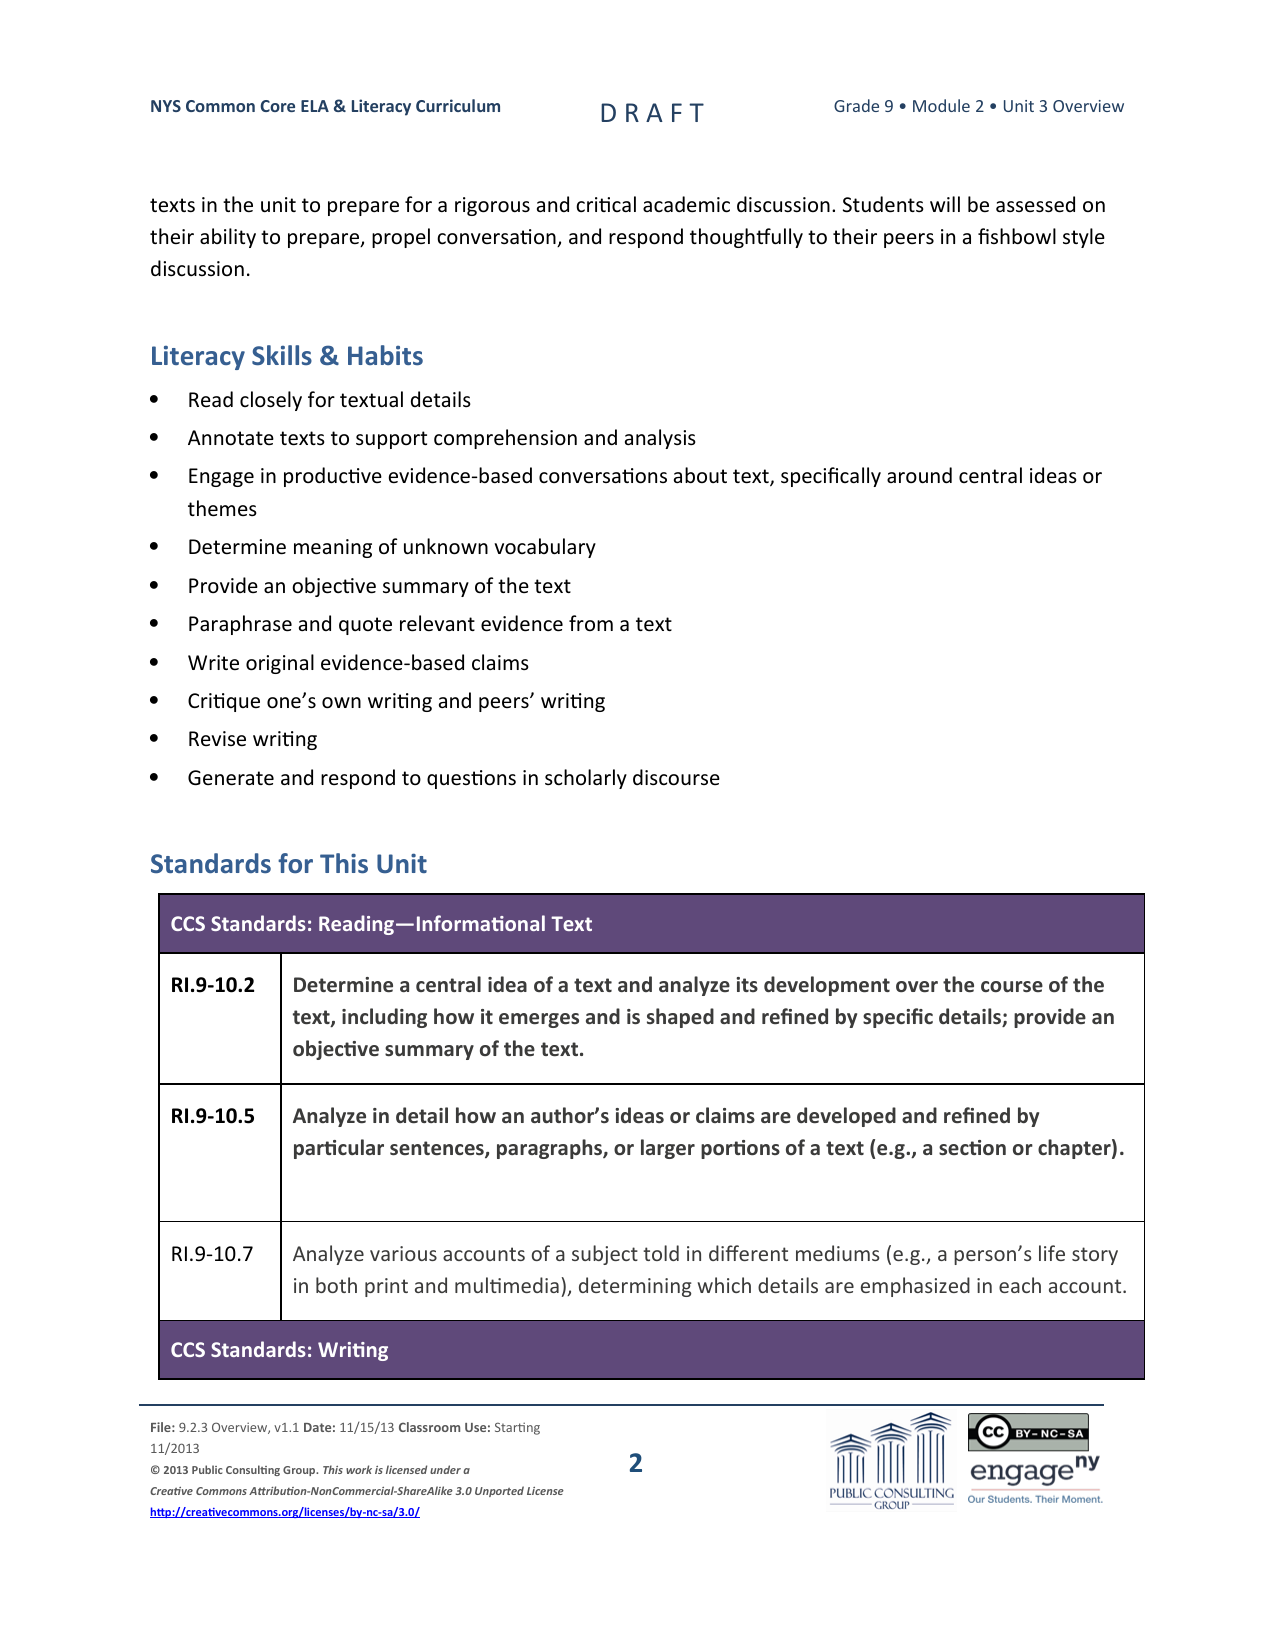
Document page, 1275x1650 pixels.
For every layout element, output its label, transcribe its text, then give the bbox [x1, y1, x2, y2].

table_cell RI.9-10.2 [160, 954, 280, 1083]
list Critique one’s own writing and peers’ writing [150, 686, 1125, 714]
table_cell Determine a central idea of a text and analyze its development over the course of the text, including how it emerges and is shaped and refined by specific details; provide an objective summary of the text. [282, 954, 1144, 1083]
table_cell Analyze in detail how an author’s ideas or claims are developed and refined by particular sentences, paragraphs, or larger portions of a text (e.g., a section or chapter). [282, 1085, 1144, 1221]
list Revise writing [150, 724, 1125, 752]
picture [825, 1408, 1104, 1513]
list Paraphrase and quote relevant evidence from a text [150, 609, 1125, 637]
list Generate and respond to questions in scholarly discourse [150, 763, 1125, 791]
list Engage in productive evidence-based conversations about text, specifically around central ideas or themes [150, 462, 1125, 522]
list Write original evidence-based claims [150, 648, 1125, 676]
table_cell RI.9-10.5 [160, 1085, 280, 1221]
table_cell CCS Standards: Writing [160, 1321, 1144, 1378]
subtitle Standards for This Unit [150, 845, 1125, 881]
list Provide an objective summary of the text [150, 571, 1125, 599]
table_cell Analyze various accounts of a subject told in different mediums (e.g., a person’s life story in both print and multimedia), determining which details are emphasized in each account. [282, 1222, 1144, 1319]
list Read closely for textual details [150, 385, 1125, 413]
list Annotate texts to support comprehension and analysis [150, 423, 1125, 451]
subtitle Literacy Skills & Habits [150, 337, 1125, 372]
table_header CCS Standards: Reading—Informational Text [160, 895, 1144, 952]
table_cell RI.9-10.7 [160, 1222, 280, 1319]
list Determine meaning of unknown vocabulary [150, 532, 1125, 560]
